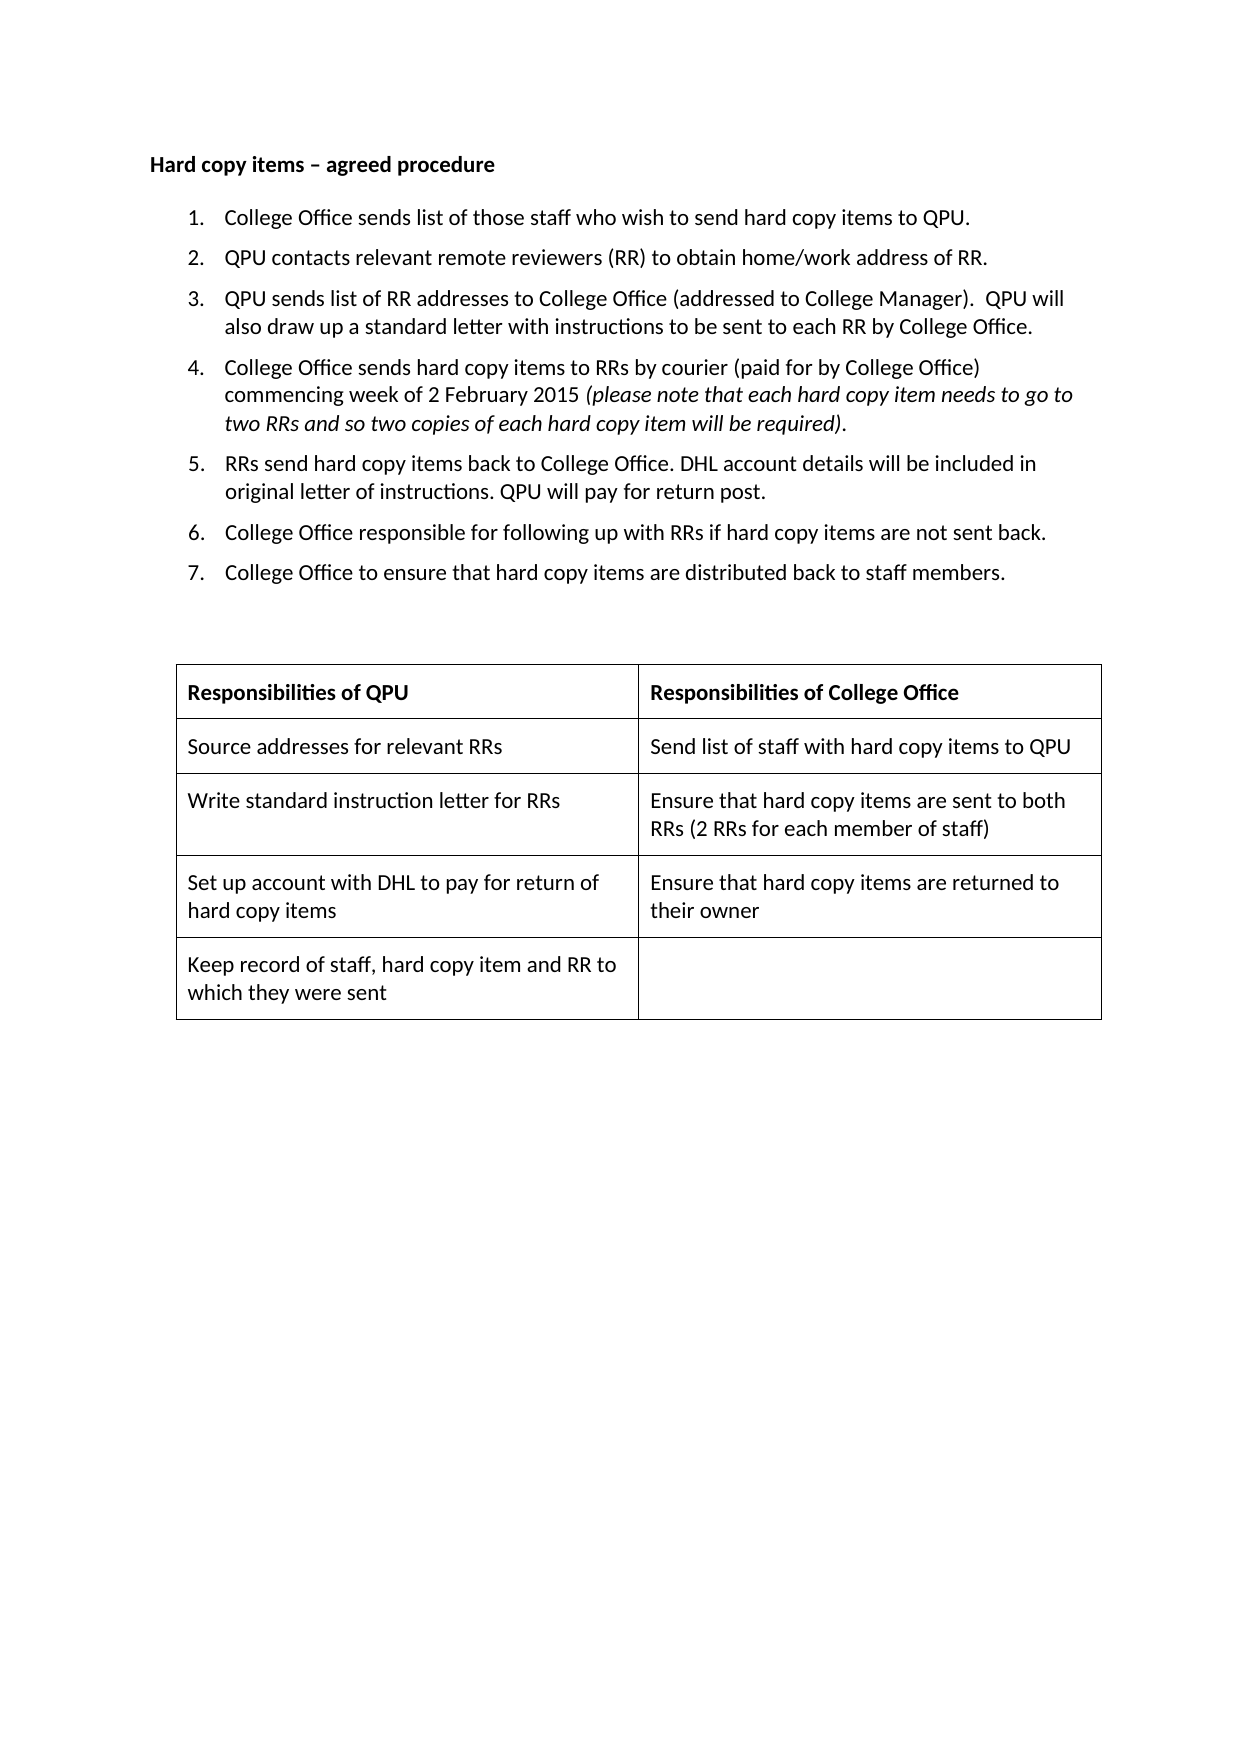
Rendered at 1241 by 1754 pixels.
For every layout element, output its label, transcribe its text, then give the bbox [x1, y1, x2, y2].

table_cell Set up account with DHL to pay for return of hard copy items [177, 856, 638, 937]
table_cell Source addresses for relevant RRs [177, 719, 638, 772]
table_cell Send list of staff with hard copy items to QPU [639, 719, 1101, 772]
table_cell Ensure that hard copy items are sent to both RRs (2 RRs for each member of staff) [639, 774, 1101, 854]
table_cell [639, 938, 1101, 1019]
table_cell Ensure that hard copy items are returned to their owner [639, 856, 1101, 937]
list RRs send hard copy items back to College Office. DHL account details will be included in original letter of instructions. QPU will pay for return post. [188, 449, 1090, 505]
list College Office sends hard copy items to RRs by courier (paid for by College Office) commencing week of 2 February 2015 (please note that each hard copy item needs to go to two RRs and so two copies of each hard copy item will be required). [187, 353, 1090, 437]
table_cell Write standard instruction letter for RRs [177, 774, 638, 854]
list College Office sends list of those staff who wish to send hard copy items to QPU. [187, 203, 1090, 231]
list College Office responsible for following up with RRs if hard copy items are not sent back. [188, 518, 1090, 546]
list QPU sends list of RR addresses to College Office (addressed to College Manager). QPU will also draw up a standard letter with instructions to be sent to each RR by College Office. [187, 284, 1090, 340]
table_cell Keep record of staff, hard copy item and RR to which they were sent [177, 938, 638, 1019]
table_header Responsibilities of College Office [639, 665, 1101, 718]
list College Office to ensure that hard copy items are distributed back to staff members. [187, 558, 1090, 586]
text Hard copy items – agreed procedure [150, 150, 1090, 178]
list QPU contacts relevant remote reviewers (RR) to obtain home/work address of RR. [187, 243, 1090, 272]
table_header Responsibilities of QPU [177, 665, 638, 718]
